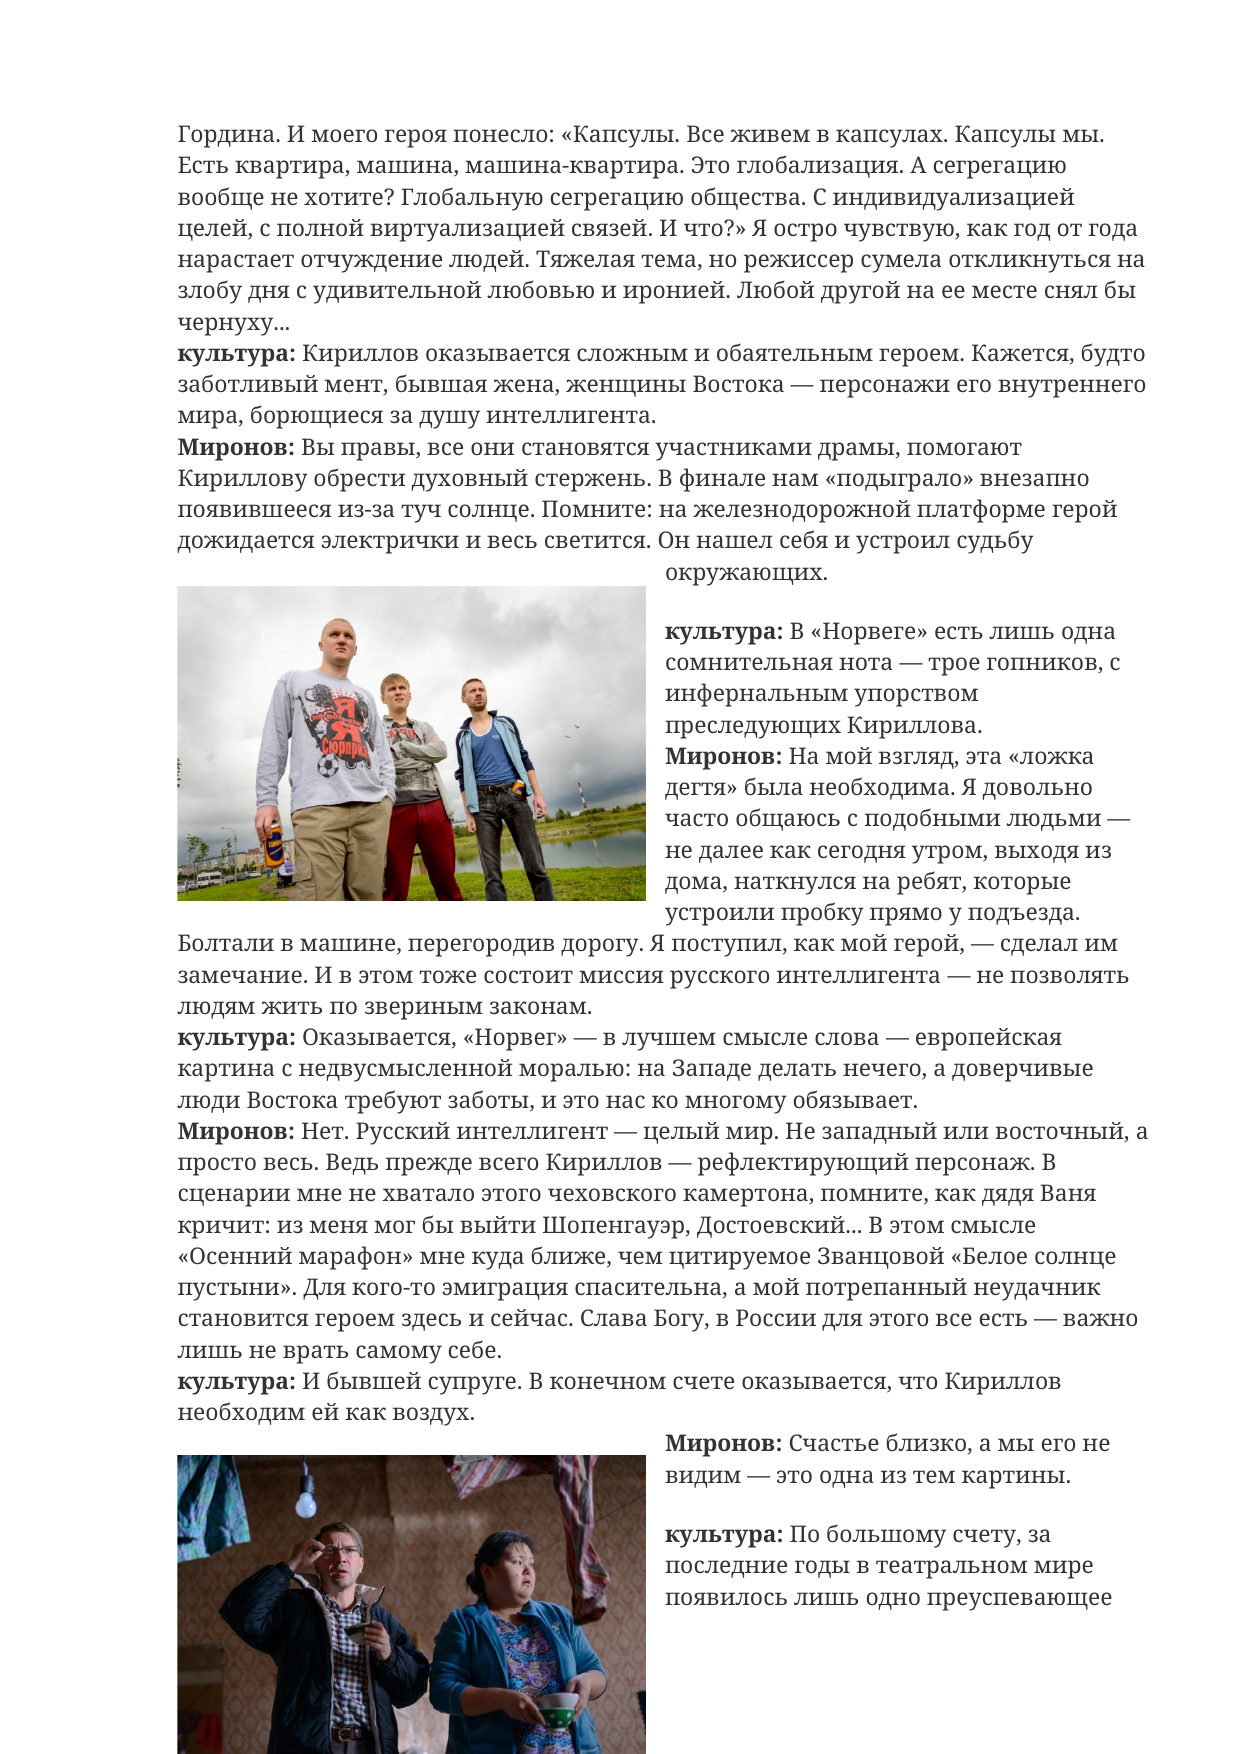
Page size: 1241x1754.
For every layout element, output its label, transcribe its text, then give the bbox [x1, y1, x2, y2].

text культура: И бывшей супруге. В конечном счете оказывается, что Кириллов необходим ей как воздух. Миронов: Счастье близко, а мы его не видим — это одна из тем картины. [177, 1365, 1152, 1490]
picture [177, 1455, 646, 1754]
picture [177, 586, 646, 901]
text культура: Кириллов оказывается сложным и обаятельным героем. Кажется, будто заботливый мент, бывшая жена, женщины Востока — персонажи его внутреннего мира, борющиеся за душу интеллигента. Миронов: Вы правы, все они становятся участниками драмы, помогают Кириллову обрести духовный стержень. В финале нам «подыграло» внезапно появившееся из-за туч солнце. Помните: на железнодорожной платформе герой дожидается электрички и весь светится. Он нашел себя и устроил судьбу окружающих. [177, 337, 1152, 587]
text культура: Оказывается, «Норвег» — в лучшем смысле слова — европейская картина с недвусмысленной моралью: на Западе делать нечего, а доверчивые люди Востока требуют заботы, и это нас ко многому обязывает. Миронов: Нет. Русский интеллигент — целый мир. Не западный или восточный, а просто весь. Ведь прежде всего Кириллов — рефлектирующий персонаж. В сценарии мне не хватало этого чеховского камертона, помните, как дядя Ваня кричит: из меня мог бы выйти Шопенгауэр, Достоевский... В этом смысле «Осенний марафон» мне куда ближе, чем цитируемое Званцовой «Белое солнце пустыни». Для кого-то эмиграция спасительна, а мой потрепанный неудачник становится героем здесь и сейчас. Слава Богу, в России для этого все есть — важно лишь не врать самому себе. [177, 1021, 1152, 1365]
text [177, 118, 1152, 337]
